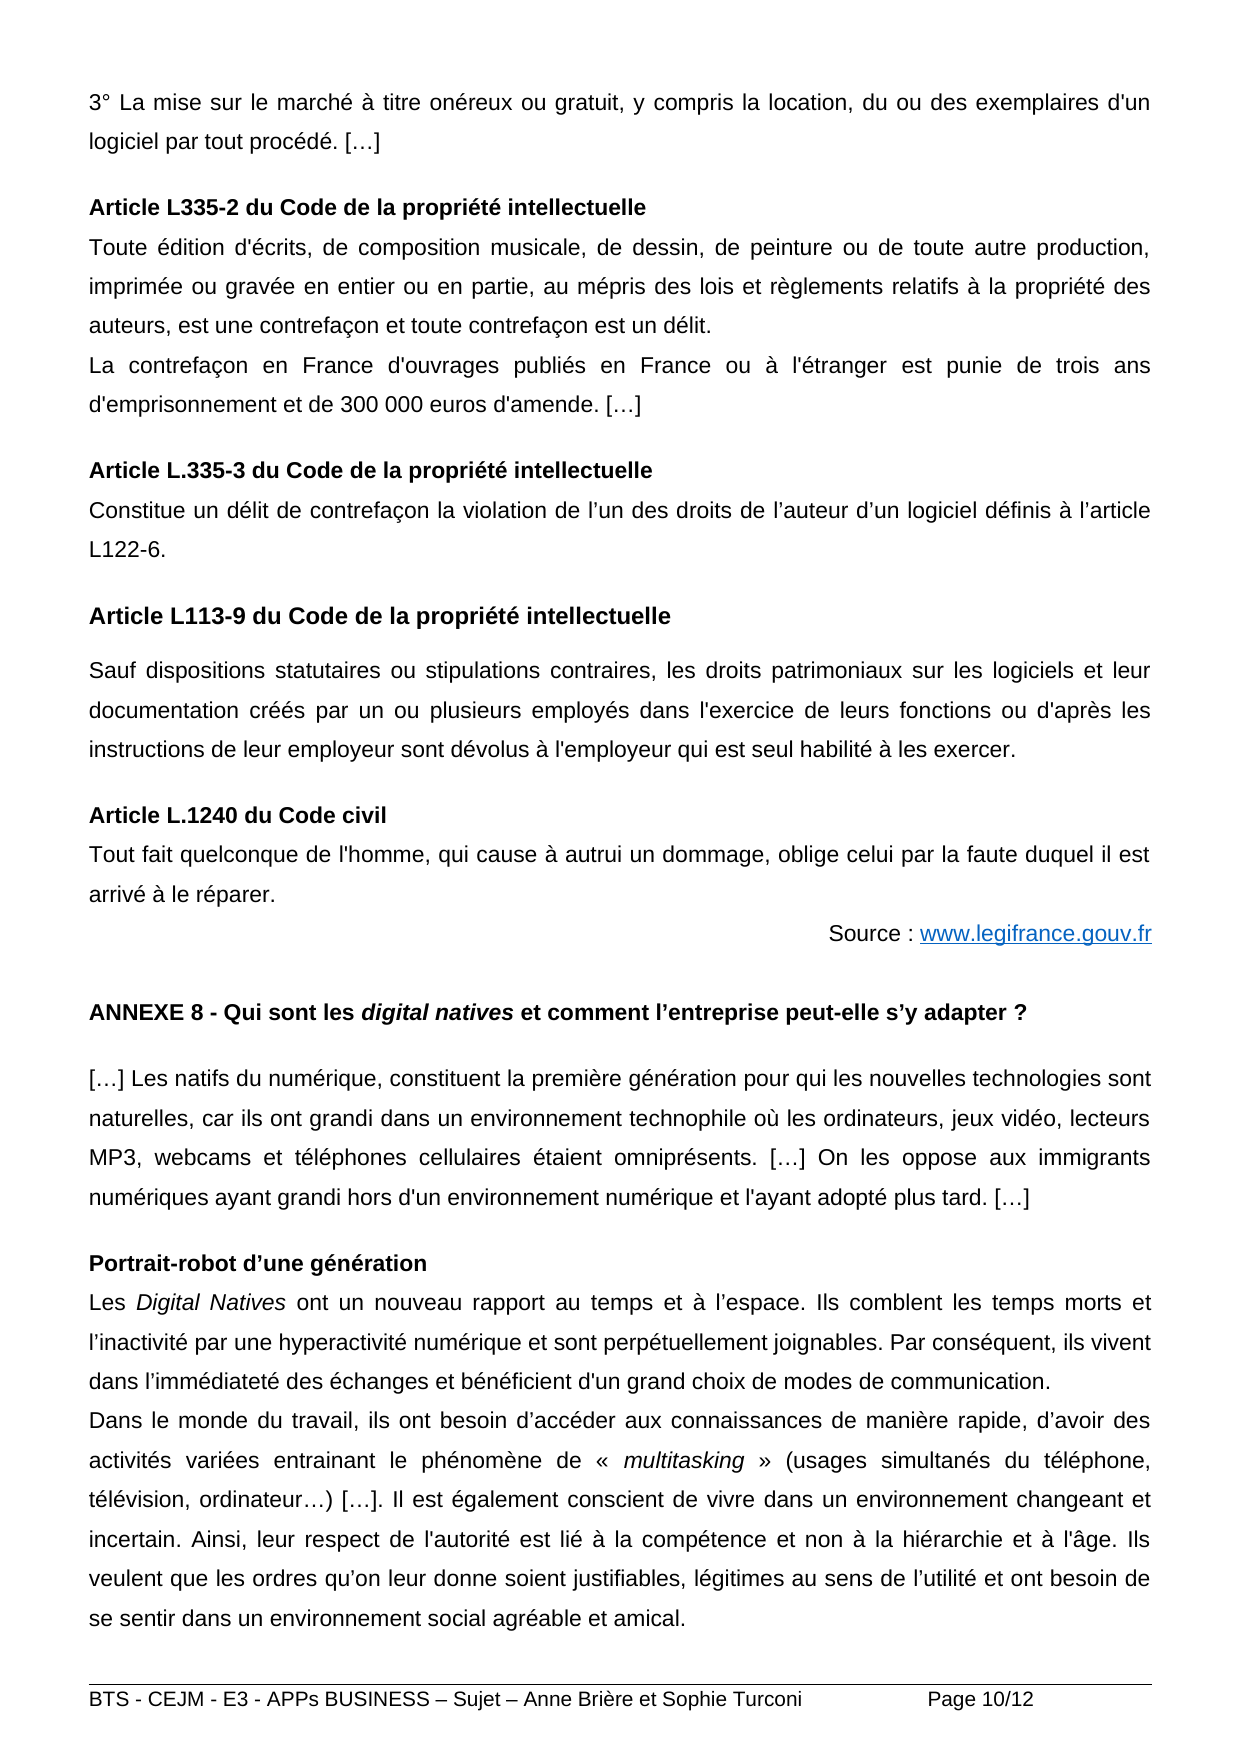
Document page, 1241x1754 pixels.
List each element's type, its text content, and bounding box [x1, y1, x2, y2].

text ANNEXE 8 - Qui sont les digital natives et comment l’entreprise peut-elle s’y adapter ? [89, 999, 1152, 1026]
text […] Les natifs du numérique, constituent la première génération pour qui les nouvelles technologies sont naturelles, car ils ont grandi dans un environnement technophile où les ordinateurs, jeux vidéo, lecteurs MP3, webcams et téléphones cellulaires étaient omniprésents. […] On les oppose aux immigrants numériques ayant grandi hors d'un environnement numérique et l'ayant adopté plus tard. […] [89, 1065, 1152, 1210]
text Dans le monde du travail, ils ont besoin d’accéder aux connaissances de manière rapide, d’avoir des activités variées entrainant le phénomène de « multitasking » (usages simultanés du téléphone, télévision, ordinateur…) […]. Il est également conscient de vivre dans un environnement changeant et incertain. Ainsi, leur respect de l'autorité est lié à la compétence et non à la hiérarchie et à l'âge. Ils veulent que les ordres qu’on leur donne soient justifiables, légitimes au sens de l’utilité et ont besoin de se sentir dans un environnement social agréable et amical. [89, 1407, 1152, 1631]
text Article L.335-3 du Code de la propriété intellectuelle [89, 457, 1152, 483]
text 3° La mise sur le marché à titre onéreux ou gratuit, y compris la location, du ou des exemplaires d'un logiciel par tout procédé. […] [89, 89, 1152, 154]
text La contrefaçon en France d'ouvrages publiés en France ou à l'étranger est punie de trois ans d'emprisonnement et de 300 000 euros d'amende. […] [89, 352, 1152, 418]
text Constitue un délit de contrefaçon la violation de l’un des droits de l’auteur d’un logiciel définis à l’article L122-6. [89, 497, 1152, 562]
text Portrait-robot d’une génération [89, 1249, 1152, 1276]
text Article L.1240 du Code civil [89, 802, 1152, 828]
text Article L113-9 du Code de la propriété intellectuelle [89, 602, 1152, 629]
text Article L335-2 du Code de la propriété intellectuelle [89, 194, 1152, 220]
text Sauf dispositions statutaires ou stipulations contraires, les droits patrimoniaux sur les logiciels et leur documentation créés par un ou plusieurs employés dans l'exercice de leurs fonctions ou d'après les instructions de leur employeur sont dévolus à l'employeur qui est seul habilité à les exercer. [89, 657, 1152, 762]
text Toute édition d'écrits, de composition musicale, de dessin, de peinture ou de toute autre production, imprimée ou gravée en entier ou en partie, au mépris des lois et règlements relatifs à la propriété des auteurs, est une contrefaçon et toute contrefaçon est un délit. [89, 233, 1152, 339]
text Source : www.legifrance.gouv.fr [89, 920, 1152, 947]
text Les Digital Natives ont un nouveau rapport au temps et à l’espace. Ils comblent les temps morts et l’inactivité par une hyperactivité numérique et sont perpétuellement joignables. Par conséquent, ils vivent dans l’immédiateté des échanges et bénéficient d'un grand choix de modes de communication. [89, 1289, 1152, 1394]
text Tout fait quelconque de l'homme, qui cause à autrui un dommage, oblige celui par la faute duquel il est arrivé à le réparer. [89, 841, 1152, 907]
